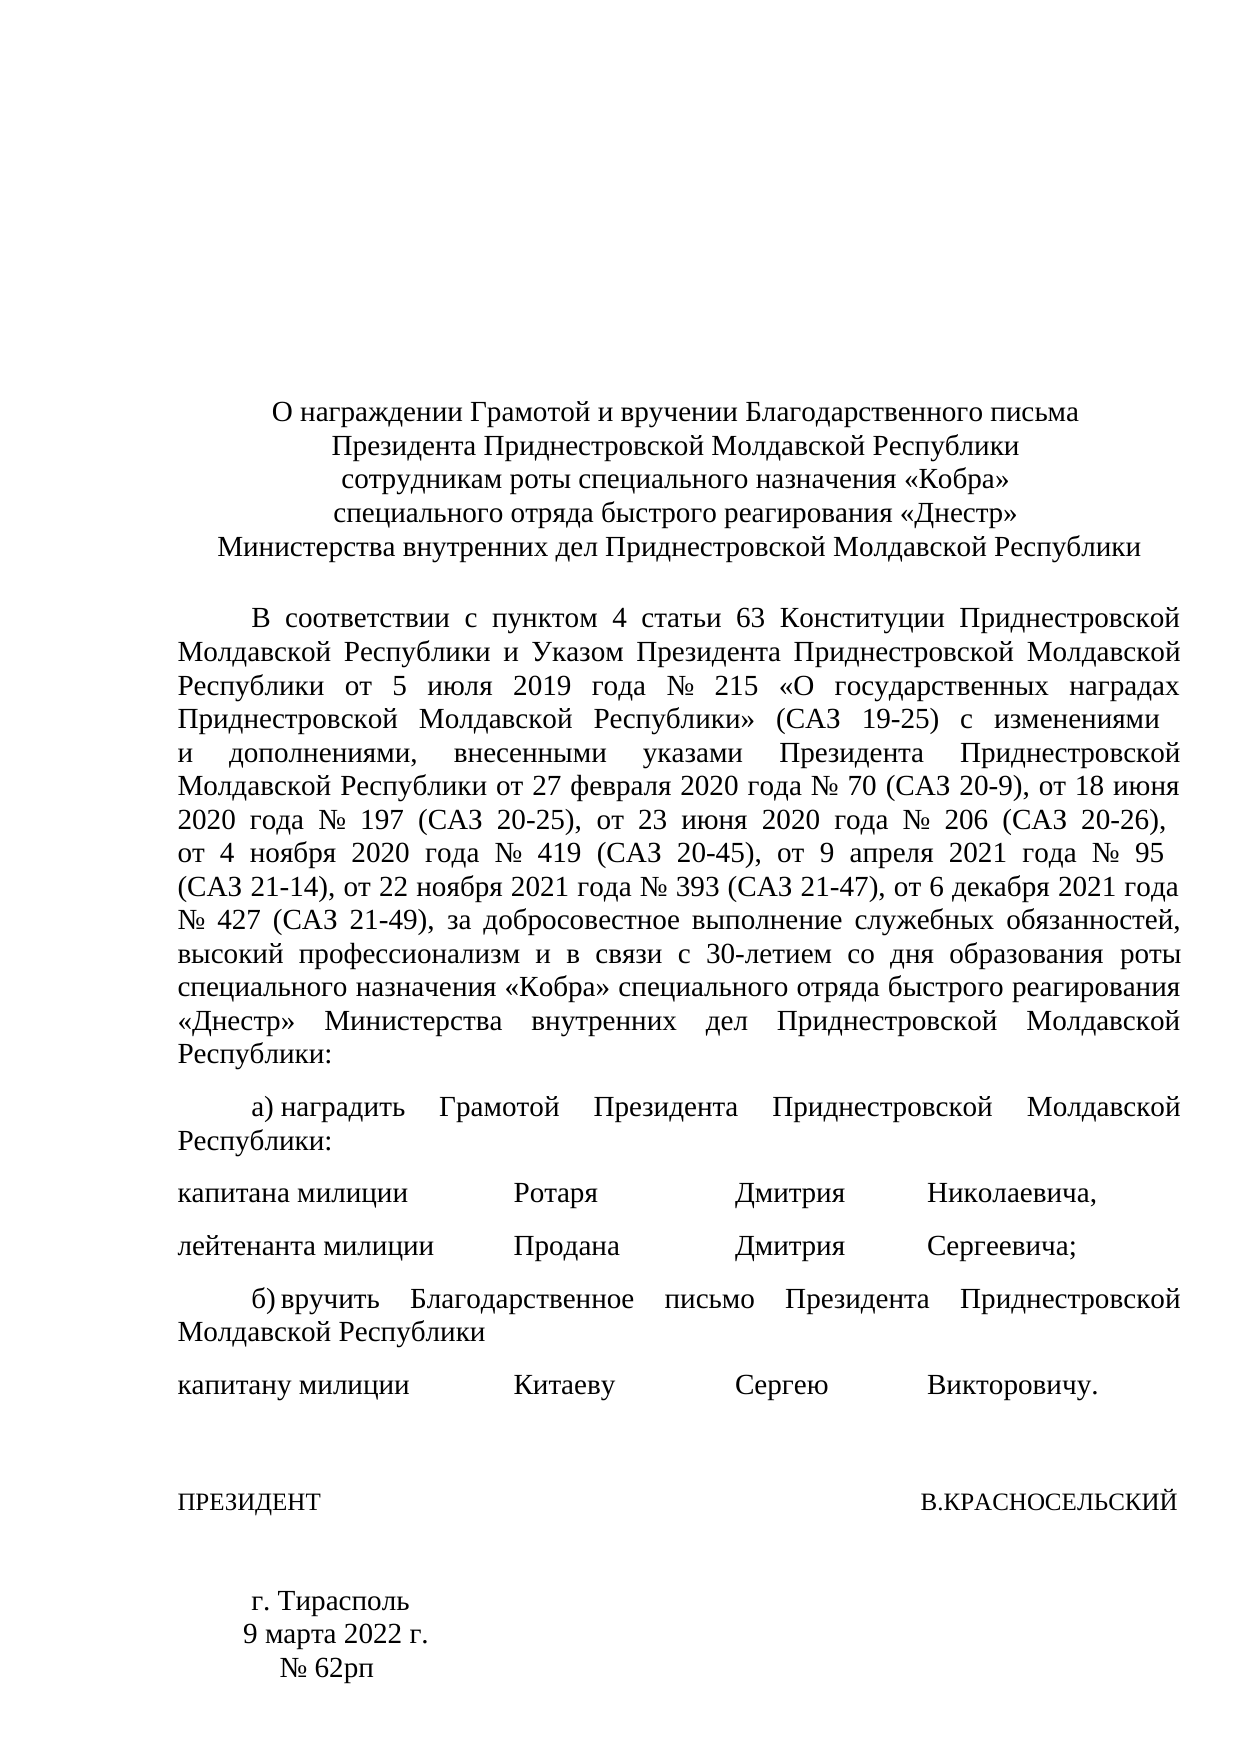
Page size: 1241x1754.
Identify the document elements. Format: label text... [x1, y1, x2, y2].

table_header Дмитрия [724, 1176, 916, 1228]
table_cell Дмитрия [724, 1228, 916, 1262]
table_header капитана милиции [166, 1176, 502, 1228]
table_header Викторовичу. [916, 1367, 1192, 1401]
text В соответствии с пунктом 4 статьи 63 Конституции Приднестровской Молдавской Республики и Указом Президента Приднестровской Молдавской Республики от 5 июля 2019 года № 215 «О государственных наградах Приднестровской Молдавской Республики» (САЗ 19-25) с изменениями и дополнениями, внесенными указами Президента Приднестровской Молдавской Республики от 27 февраля 2020 года № 70 (САЗ 20-9), от 18 июня 2020 года № 197 (САЗ 20-25), от 23 июня 2020 года № 206 (САЗ 20-26), от 4 ноября 2020 года № 419 (САЗ 20-45), от 9 апреля 2021 года № 95 (САЗ 21-14), от 22 ноября 2021 года № 393 (САЗ 21-47), от 6 декабря 2021 года № 427 (САЗ 21-49), за добросовестное выполнение служебных обязанностей, высокий профессионализм и в связи с 30-летием со дня образования роты специального назначения «Кобра» специального отряда быстрого реагирования «Днестр» Министерства внутренних дел Приднестровской Молдавской Республики: [177, 601, 1181, 1070]
text № 62рп [177, 1650, 1181, 1683]
text 9 марта 2022 г. [177, 1616, 1181, 1650]
list вручить Благодарственное письмо Президента Приднестровской Молдавской Республики [177, 1281, 1181, 1348]
table_header Ротаря [502, 1176, 723, 1228]
table_cell Сергеевича; [916, 1228, 1192, 1262]
list наградить Грамотой Президента Приднестровской Молдавской Республики: [177, 1089, 1181, 1156]
table_header капитану милиции [166, 1367, 502, 1401]
table_header Китаеву [502, 1367, 723, 1401]
text ПРЕЗИДЕНТ В.КРАСНОСЕЛЬСКИЙ [177, 1487, 1181, 1516]
table_cell Продана [502, 1228, 723, 1262]
table_cell лейтенанта милиции [166, 1228, 502, 1262]
table_header Николаевича, [916, 1176, 1192, 1228]
table_header Сергею [724, 1367, 916, 1401]
text г. Тирасполь [177, 1583, 1181, 1616]
text О награждении Грамотой и вручении Благодарственного письма Президента Приднестровской Молдавской Республики сотрудникам роты специального назначения «Кобра» специального отряда быстрого реагирования «Днестр» Министерства внутренних дел Приднестровской Молдавской Республики [177, 394, 1181, 562]
